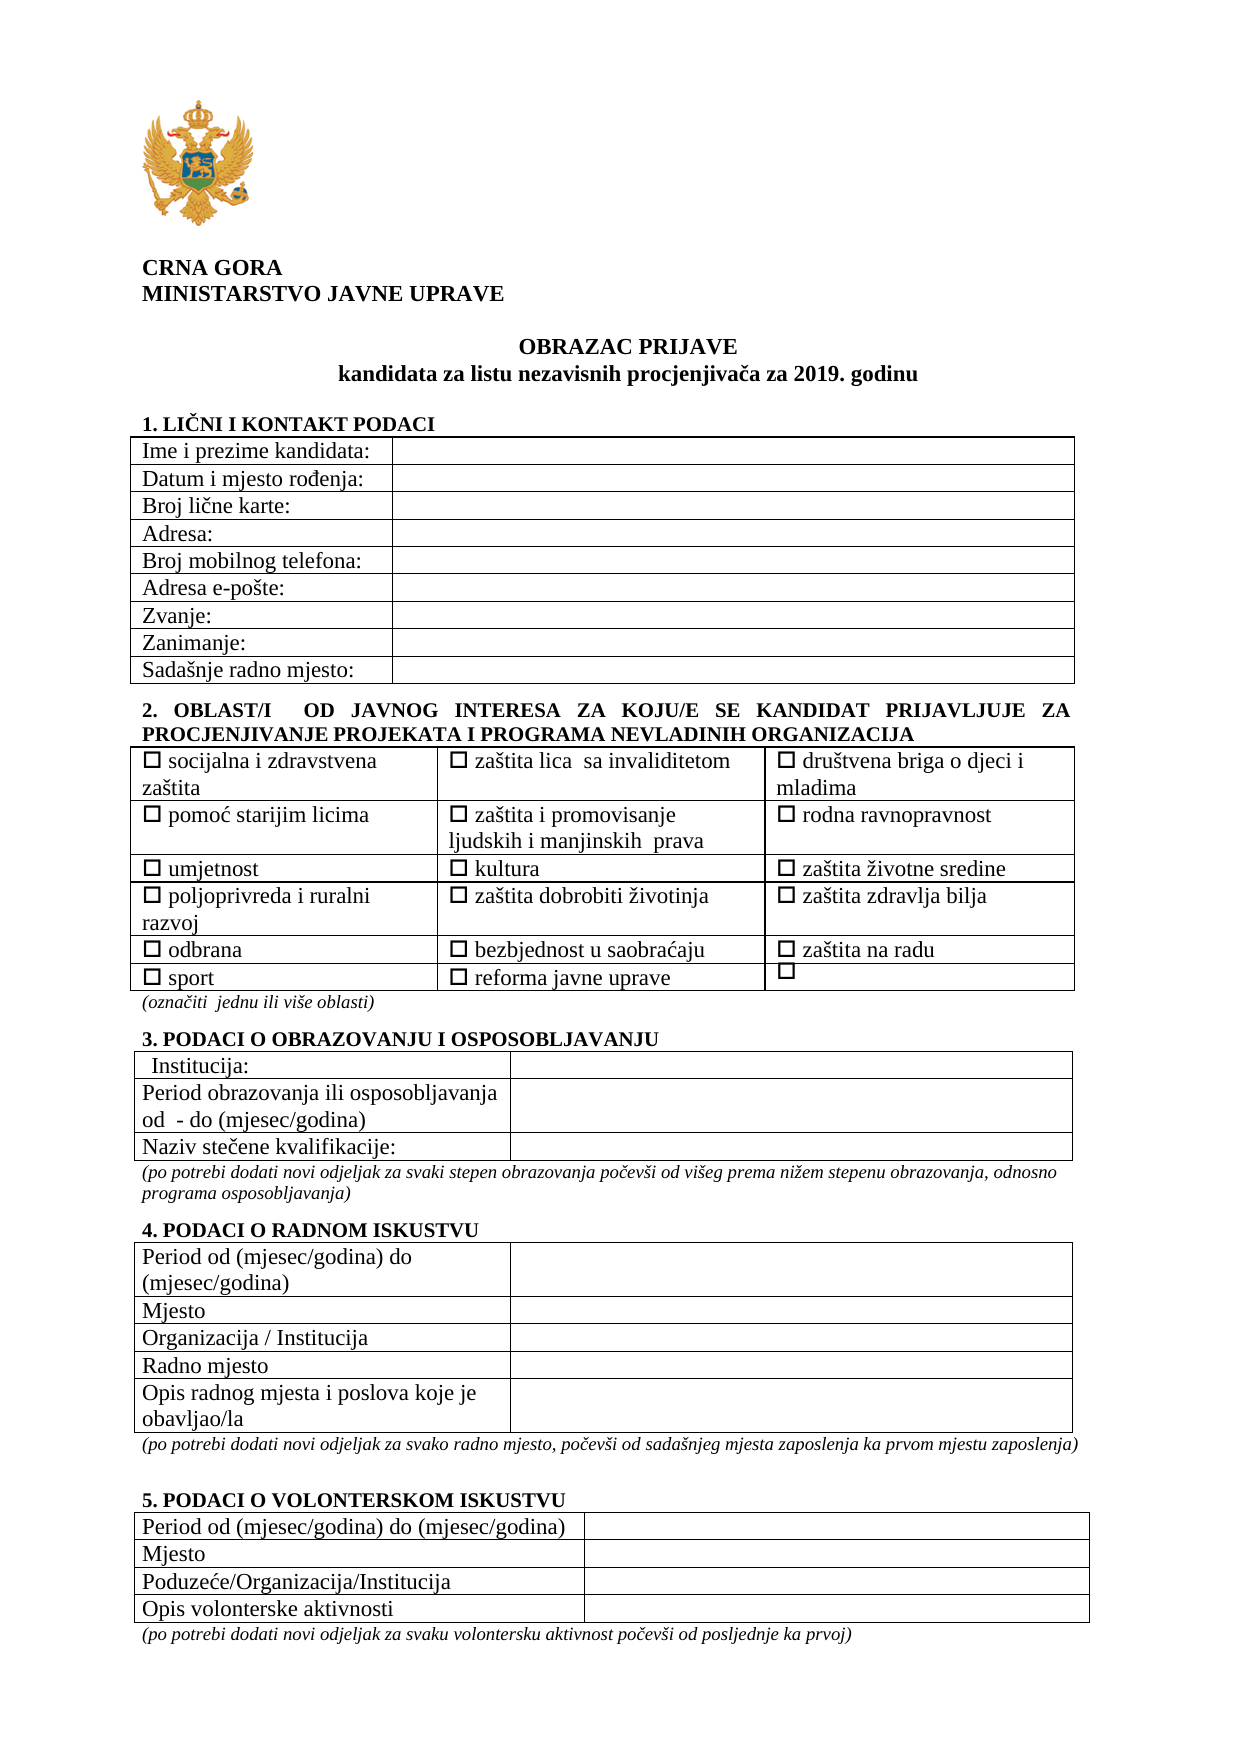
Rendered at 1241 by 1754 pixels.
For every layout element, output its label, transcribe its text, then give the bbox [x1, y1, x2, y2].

table_cell pomoć starijim licima [131, 801, 437, 854]
table_cell zaštita i promovisanje ljudskih i manjinskih prava [438, 801, 764, 854]
table_cell rodna ravnopravnost [766, 801, 1074, 854]
table_cell [511, 1324, 1072, 1351]
table_header Period od (mjesec/godina) do (mjesec/godina) [135, 1243, 510, 1296]
table_cell [511, 1297, 1072, 1323]
table_cell umjetnost [131, 855, 437, 881]
table_cell bezbjednost u saobraćaju [438, 936, 764, 962]
table_cell [511, 1079, 1072, 1132]
text 2. OBLAST/I OD JAVNOG INTERESA ZA KOJU/E SE KANDIDAT PRIJAVLJUJE ZA PROCJENJIVANJE PROJEKATA I PROGRAMA NEVLADINIH ORGANIZACIJA [142, 698, 1072, 746]
table_cell zaštita životne sredine [766, 855, 1074, 881]
table_cell [393, 574, 1074, 601]
table_cell [585, 1595, 1089, 1622]
table_cell Adresa: [131, 520, 392, 546]
text OBRAZAC PRIJAVE [142, 333, 1114, 359]
text MINISTARSTVO JAVNE UPRAVE [142, 281, 1114, 307]
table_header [135, 1513, 584, 1539]
text 5. PODACI O VOLONTERSKOM ISKUSTVU [142, 1488, 1114, 1512]
table_cell reforma javne uprave [438, 964, 764, 990]
text 4. PODACI O RADNOM ISKUSTVU [142, 1218, 1114, 1242]
table_cell Mjesto [135, 1540, 584, 1567]
table_cell [585, 1540, 1089, 1567]
table_cell sport [131, 964, 437, 990]
text (po potrebi dodati novi odjeljak za svaki stepen obrazovanja počevši od višeg prema nižem stepenu obrazovanja, odnosno programa osposobljavanja) [142, 1161, 1114, 1204]
table_header zaštita lica sa invaliditetom [438, 748, 764, 800]
table_cell kultura [438, 855, 764, 881]
table_cell [393, 547, 1074, 573]
table_cell [585, 1568, 1089, 1594]
text 3. PODACI O OBRAZOVANJU I OSPOSOBLJAVANJU [142, 1027, 1114, 1051]
table_cell zaštita na radu [766, 936, 1074, 962]
table_cell zaštita dobrobiti životinja [438, 883, 764, 935]
table_cell zaštita zdravlja bilja [766, 883, 1074, 935]
table_header socijalna i zdravstvena zaštita [131, 748, 437, 800]
table_header Ime i prezime kandidata: [131, 438, 392, 464]
text (označiti jednu ili više oblasti) [142, 991, 1114, 1012]
table_cell [393, 657, 1074, 683]
table_cell Broj mobilnog telefona: [131, 547, 392, 573]
table_cell odbrana [131, 936, 437, 962]
table_cell [393, 492, 1074, 518]
table_cell Mjesto [135, 1297, 510, 1323]
table_cell [766, 964, 1074, 990]
table_cell [393, 629, 1074, 656]
table_cell Poduzeće/Organizacija/Institucija [135, 1568, 584, 1594]
table_cell Adresa e-pošte: [131, 574, 392, 601]
table_cell Broj lične karte: [131, 492, 392, 518]
table_cell Period obrazovanja ili osposobljavanja od - do (mjesec/godina) [135, 1079, 510, 1132]
table_cell Zvanje: [131, 602, 392, 628]
table_header [511, 1243, 1072, 1296]
table_cell Sadašnje radno mjesto: [131, 657, 392, 683]
text CRNA GORA [142, 254, 1114, 281]
table_cell [393, 602, 1074, 628]
table_cell Opis volonterske aktivnosti [135, 1595, 584, 1622]
table_cell Radno mjesto [135, 1352, 510, 1378]
table_header Institucija: [135, 1052, 510, 1078]
table_cell [393, 465, 1074, 491]
table_cell [393, 520, 1074, 546]
table_cell poljoprivreda i ruralni razvoj [131, 883, 437, 935]
table_header društvena briga o djeci i mladima [766, 748, 1074, 800]
table_cell Opis radnog mjesta i poslova koje je obavljao/la [135, 1379, 510, 1432]
table_header [585, 1513, 1089, 1539]
table_cell Naziv stečene kvalifikacije: [135, 1133, 510, 1159]
table_cell Datum i mjesto rođenja: [131, 465, 392, 491]
table_cell Zanimanje: [131, 629, 392, 656]
table_header [511, 1052, 1072, 1078]
text (po potrebi dodati novi odjeljak za svaku volontersku aktivnost počevši od posljednje ka prvoj) [142, 1623, 1114, 1644]
text (po potrebi dodati novi odjeljak za svako radno mjesto, počevši od sadašnjeg mjesta zaposlenja ka prvom mjestu zaposlenja) [142, 1433, 1114, 1454]
table_header [393, 438, 1074, 464]
text 1. LIČNI I KONTAKT PODACI [142, 412, 1114, 436]
table_cell [511, 1352, 1072, 1378]
picture [141, 100, 254, 226]
table_cell [511, 1379, 1072, 1432]
table_cell Organizacija / Institucija [135, 1324, 510, 1351]
text kandidata za listu nezavisnih procjenjivača za 2019. godinu [142, 359, 1114, 386]
table_cell [511, 1133, 1072, 1159]
